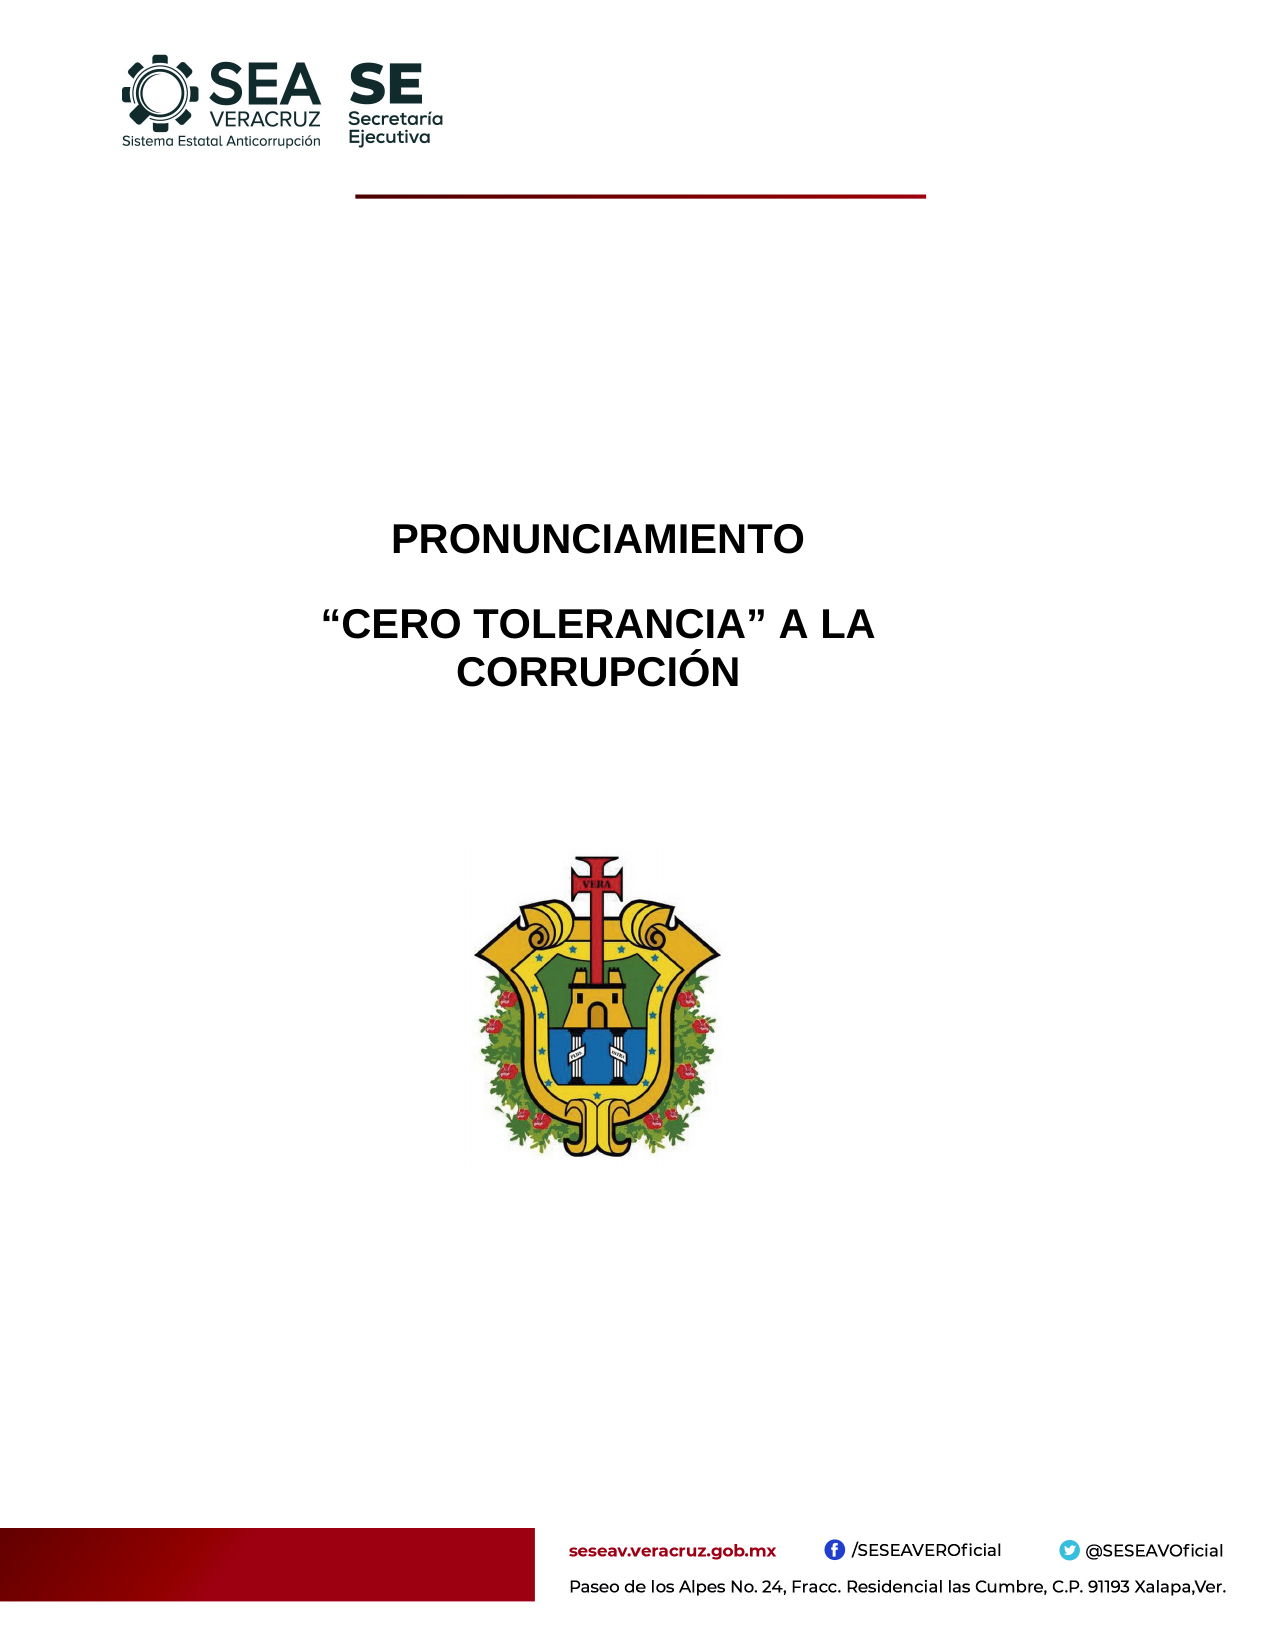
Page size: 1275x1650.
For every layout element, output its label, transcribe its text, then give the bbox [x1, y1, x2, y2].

text “CERO TOLERANCIA” A LA CORRUPCIÓN [177, 600, 1019, 708]
picture [0, 0, 1275, 1650]
text PRONUNCIAMIENTO [177, 514, 1019, 575]
